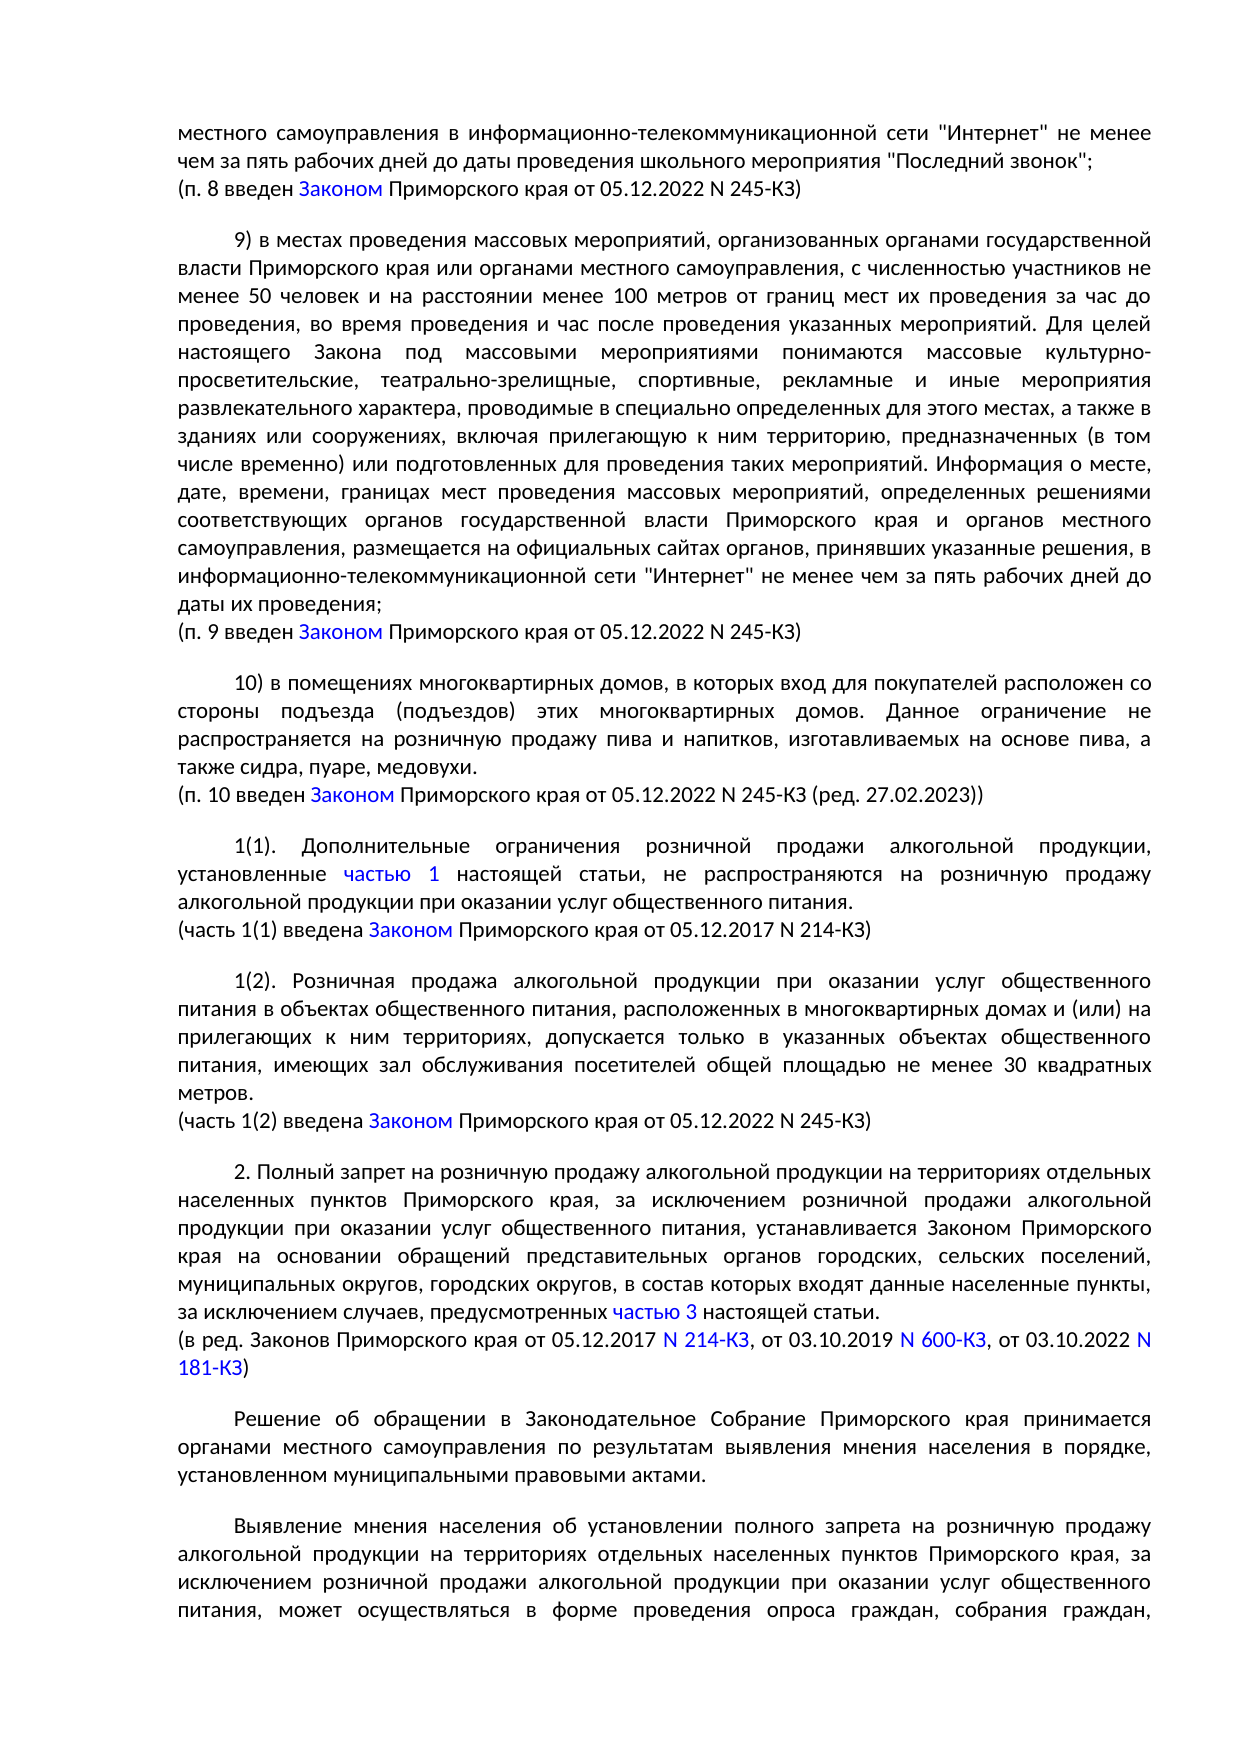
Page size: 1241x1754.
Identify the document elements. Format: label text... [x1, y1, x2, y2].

text (п. 10 введен Законом Приморского края от 05.12.2022 N 245-КЗ (ред. 27.02.2023)) [177, 780, 1152, 808]
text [177, 1511, 1152, 1623]
text (часть 1(2) введена Законом Приморского края от 05.12.2022 N 245-КЗ) [177, 1106, 1152, 1134]
text (п. 8 введен Законом Приморского края от 05.12.2022 N 245-КЗ) [177, 174, 1152, 202]
text 10) в помещениях многоквартирных домов, в которых вход для покупателей расположен со стороны подъезда (подъездов) этих многоквартирных домов. Данное ограничение не распространяется на розничную продажу пива и напитков, изготавливаемых на основе пива, а также сидра, пуаре, медовухи. [177, 668, 1152, 780]
text 2. Полный запрет на розничную продажу алкогольной продукции на территориях отдельных населенных пунктов Приморского края, за исключением розничной продажи алкогольной продукции при оказании услуг общественного питания, устанавливается Законом Приморского края на основании обращений представительных органов городских, сельских поселений, муниципальных округов, городских округов, в состав которых входят данные населенные пункты, за исключением случаев, предусмотренных частью 3 настоящей статьи. [177, 1157, 1152, 1326]
text (п. 9 введен Законом Приморского края от 05.12.2022 N 245-КЗ) [177, 617, 1152, 645]
text 9) в местах проведения массовых мероприятий, организованных органами государственной власти Приморского края или органами местного самоуправления, с численностью участников не менее 50 человек и на расстоянии менее 100 метров от границ мест их проведения за час до проведения, во время проведения и час после проведения указанных мероприятий. Для целей настоящего Закона под массовыми мероприятиями понимаются массовые культурно-просветительские, театрально-зрелищные, спортивные, рекламные и иные мероприятия развлекательного характера, проводимые в специально определенных для этого местах, а также в зданиях или сооружениях, включая прилегающую к ним территорию, предназначенных (в том числе временно) или подготовленных для проведения таких мероприятий. Информация о месте, дате, времени, границах мест проведения массовых мероприятий, определенных решениями соответствующих органов государственной власти Приморского края и органов местного самоуправления, размещается на официальных сайтах органов, принявших указанные решения, в информационно-телекоммуникационной сети "Интернет" не менее чем за пять рабочих дней до даты их проведения; [177, 225, 1152, 617]
text 1(1). Дополнительные ограничения розничной продажи алкогольной продукции, установленные частью 1 настоящей статьи, не распространяются на розничную продажу алкогольной продукции при оказании услуг общественного питания. [177, 831, 1152, 915]
text 1(2). Розничная продажа алкогольной продукции при оказании услуг общественного питания в объектах общественного питания, расположенных в многоквартирных домах и (или) на прилегающих к ним территориях, допускается только в указанных объектах общественного питания, имеющих зал обслуживания посетителей общей площадью не менее 30 квадратных метров. [177, 966, 1152, 1106]
text (в ред. Законов Приморского края от 05.12.2017 N 214-КЗ, от 03.10.2019 N 600-КЗ, от 03.10.2022 N 181-КЗ) [177, 1326, 1152, 1382]
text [177, 118, 1152, 174]
text (часть 1(1) введена Законом Приморского края от 05.12.2017 N 214-КЗ) [177, 915, 1152, 943]
text Решение об обращении в Законодательное Собрание Приморского края принимается органами местного самоуправления по результатам выявления мнения населения в порядке, установленном муниципальными правовыми актами. [177, 1404, 1152, 1488]
